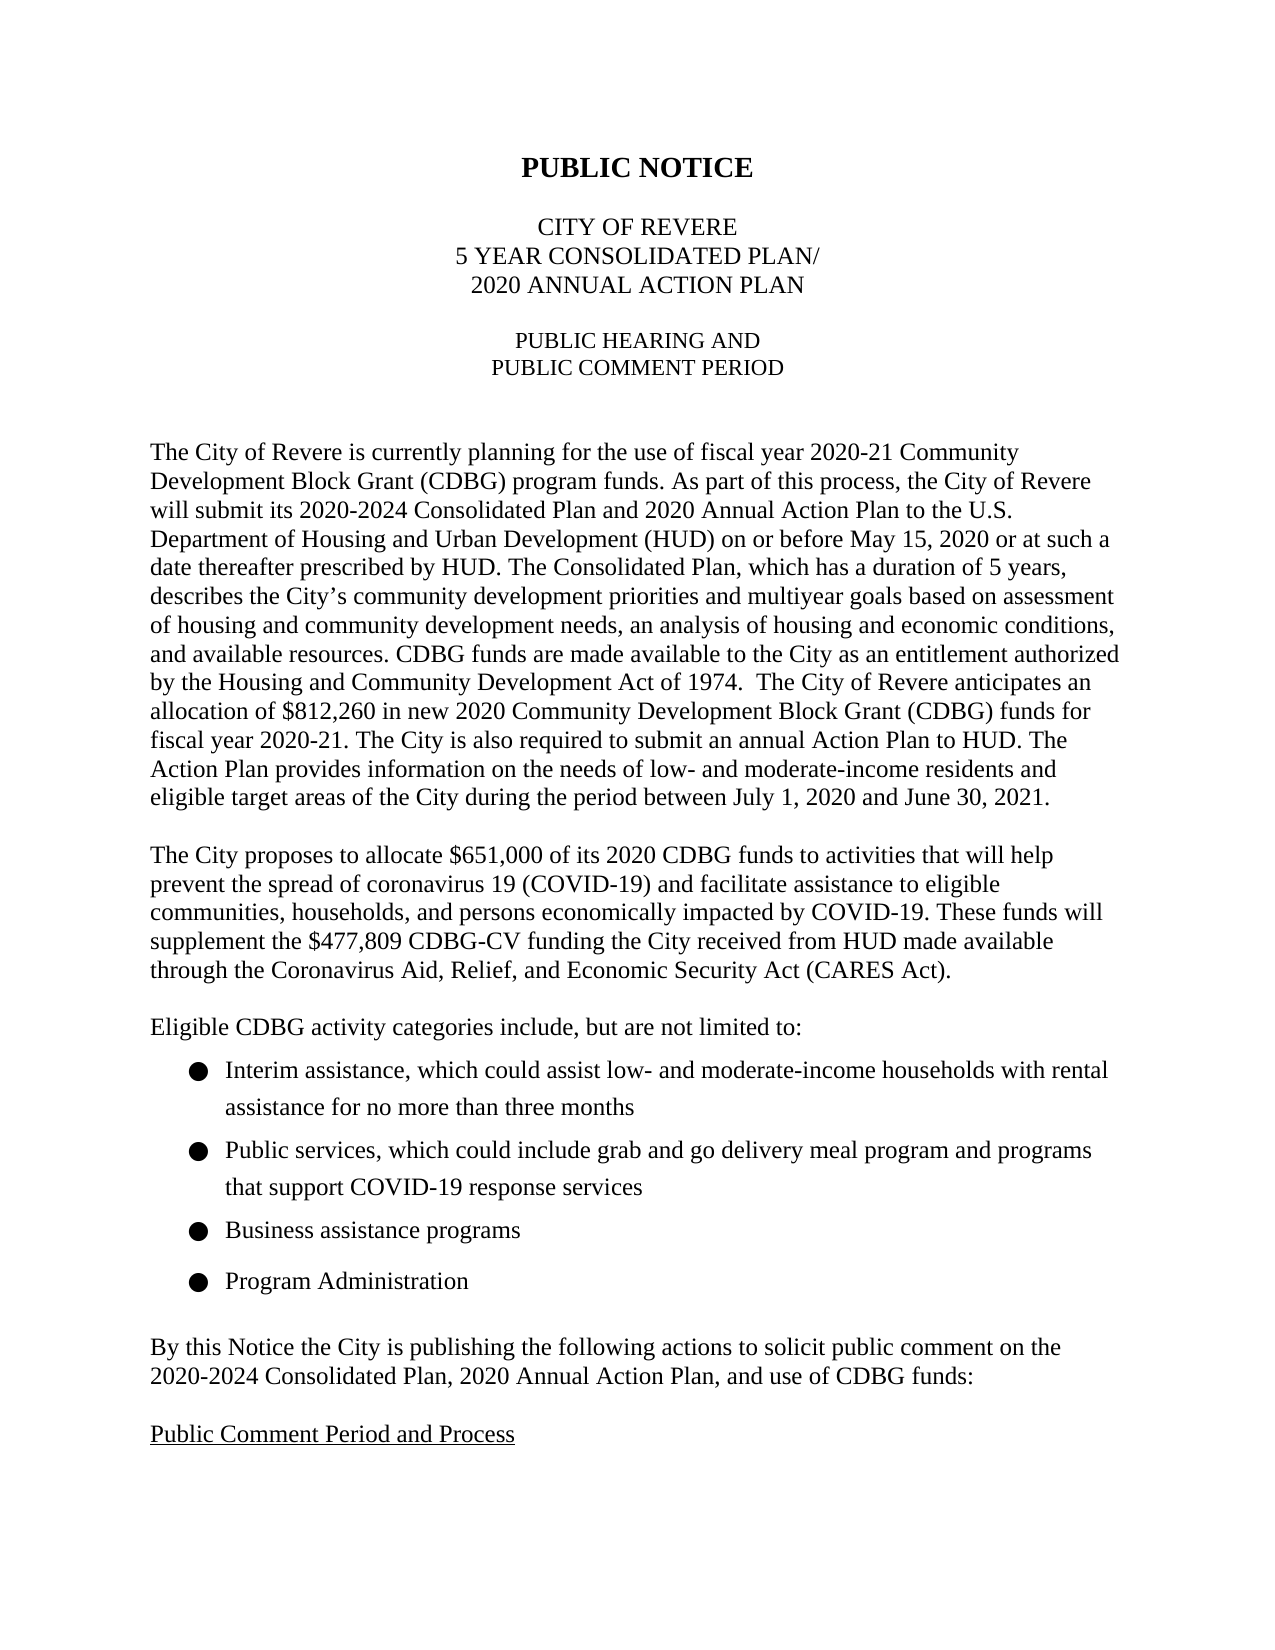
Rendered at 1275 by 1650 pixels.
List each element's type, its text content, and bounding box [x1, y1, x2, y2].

list Program Administration [187, 1252, 1125, 1304]
text The City of Revere is currently planning for the use of fiscal year 2020-21 Community Development Block Grant (CDBG) program funds. As part of this process, the City of Revere will submit its 2020-2024 Consolidated Plan and 2020 Annual Action Plan to the U.S. Department of Housing and Urban Development (HUD) on or before May 15, 2020 or at such a date thereafter prescribed by HUD. The Consolidated Plan, which has a duration of 5 years, describes the City’s community development priorities and multiyear goals based on assessment of housing and community development needs, an analysis of housing and economic conditions, and available resources. CDBG funds are made available to the City as an entitlement authorized by the Housing and Community Development Act of 1974. The City of Revere anticipates an allocation of $812,260 in new 2020 Community Development Block Grant (CDBG) funds for fiscal year 2020-21. The City is also required to submit an annual Action Plan to HUD. The Action Plan provides information on the needs of low- and moderate-income residents and eligible target areas of the City during the period between July 1, 2020 and June 30, 2021. [150, 437, 1125, 811]
text CITY OF REVERE [150, 212, 1125, 241]
list Interim assistance, which could assist low- and moderate-income households with rental assistance for no more than three months [187, 1041, 1125, 1121]
text By this Notice the City is publishing the following actions to solicit public comment on the 2020-2024 Consolidated Plan, 2020 Annual Action Plan, and use of CDBG funds: [150, 1332, 1125, 1390]
text Public Comment Period and Process [150, 1419, 1125, 1447]
text Eligible CDBG activity categories include, but are not limited to: [150, 1012, 1125, 1041]
text PUBLIC NOTICE [150, 150, 1125, 183]
text PUBLIC HEARING AND [150, 327, 1125, 354]
text 5 YEAR CONSOLIDATED PLAN/ [150, 241, 1125, 270]
text 2020 ANNUAL ACTION PLAN [150, 270, 1125, 298]
list Public services, which could include grab and go delivery meal program and programs that support COVID-19 response services [187, 1121, 1125, 1201]
list Business assistance programs [187, 1201, 1125, 1252]
text The City proposes to allocate $651,000 of its 2020 CDBG funds to activities that will help prevent the spread of coronavirus 19 (COVID-19) and facilitate assistance to eligible communities, households, and persons economically impacted by COVID-19. These funds will supplement the $477,809 CDBG-CV funding the City received from HUD made available through the Coronavirus Aid, Relief, and Economic Security Act (CARES Act). [150, 840, 1125, 984]
text PUBLIC COMMENT PERIOD [150, 354, 1125, 380]
